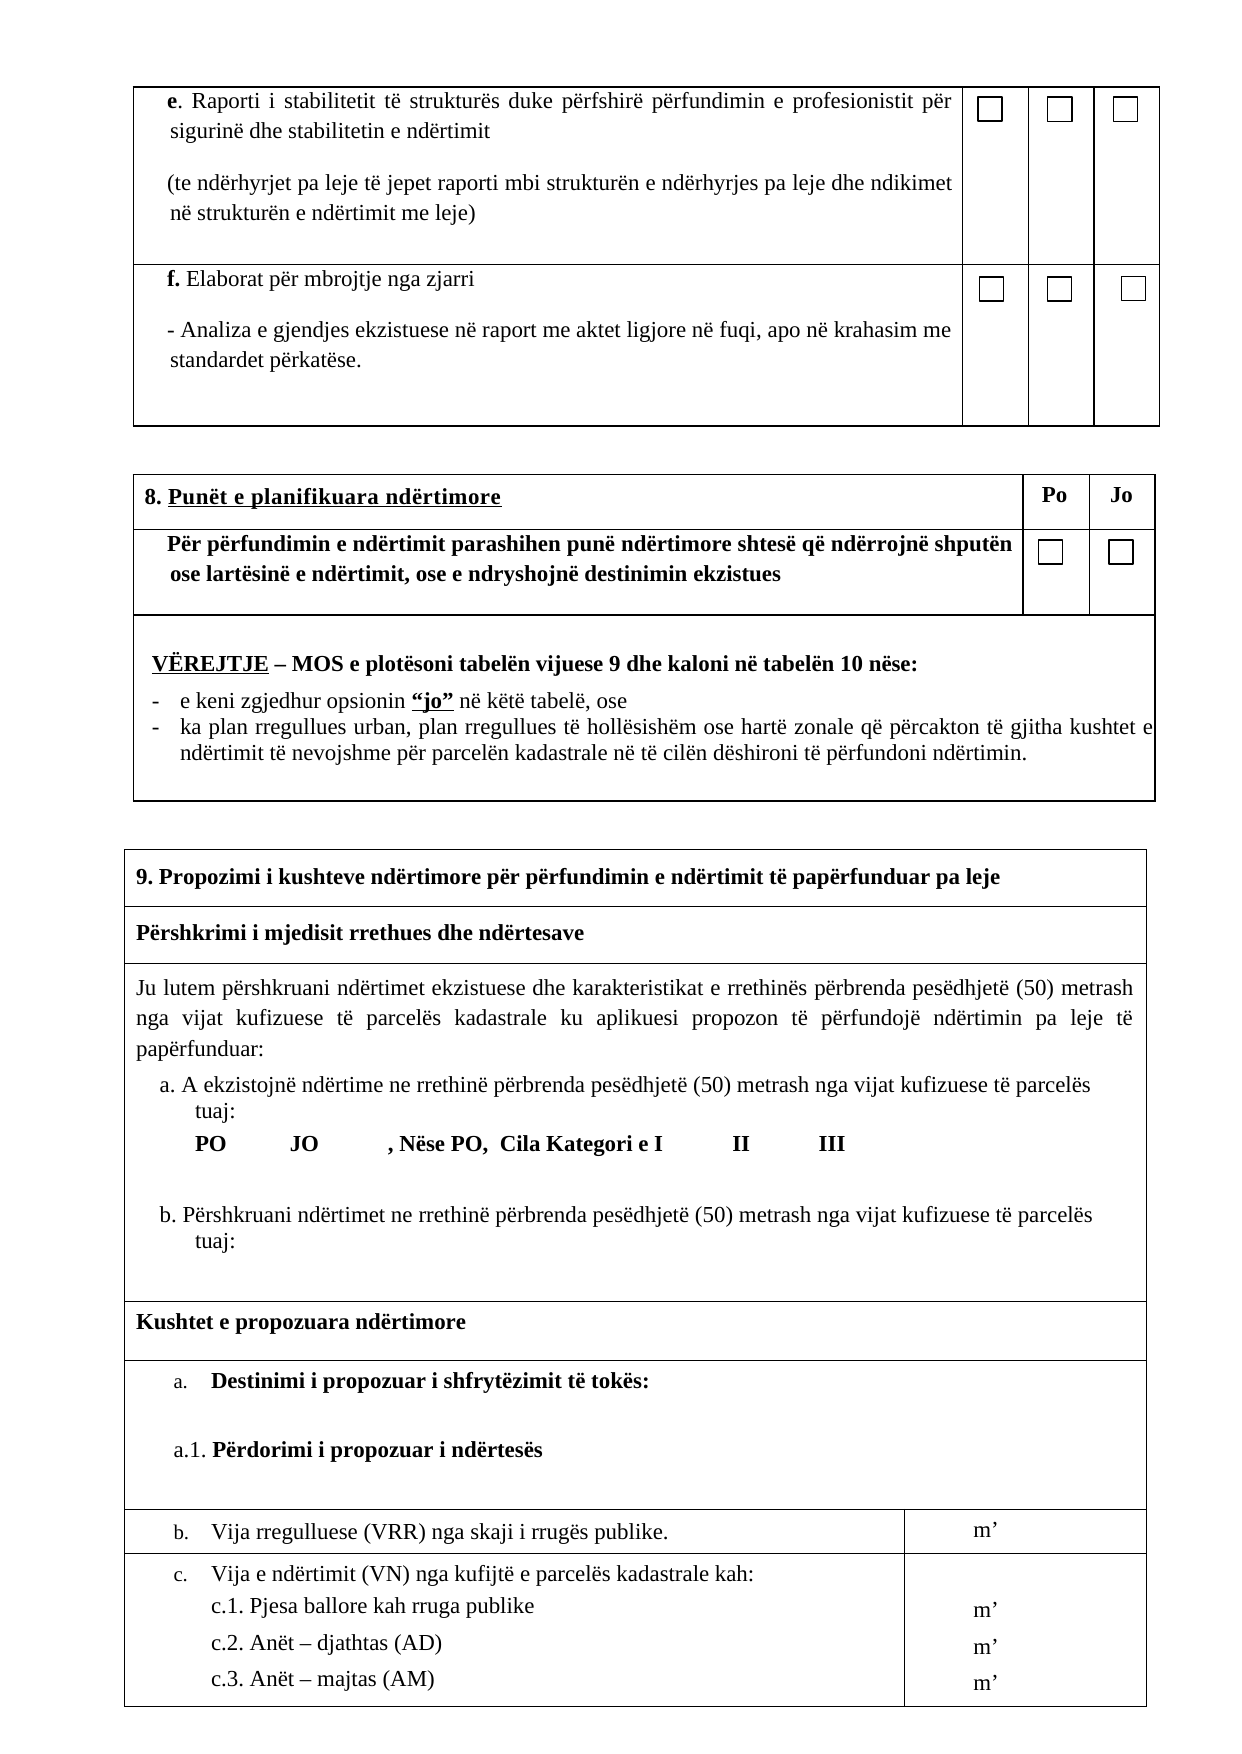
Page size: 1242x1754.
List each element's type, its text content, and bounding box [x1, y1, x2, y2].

table_cell m’ m’ m’ m’ [905, 1554, 1146, 1706]
table_cell [1024, 530, 1089, 614]
table_cell [1095, 88, 1159, 264]
table_header 8. Punët e planifikuara ndërtimore [134, 475, 1022, 529]
table_cell [1095, 265, 1159, 425]
table_cell VËREJTJE – MOS e plotësoni tabelën vijuese 9 dhe kaloni në tabelën 10 nëse: e keni zgjedhur opsionin “jo” në këtë tabelë, ose ka plan rregullues urban, plan rregullues të hollësishëm ose hartë zonale që përcakton të gjitha kushtet e ndërtimit të nevojshme për parcelën kadastrale në të cilën dëshironi të përfundoni ndërtimin. [134, 616, 1154, 800]
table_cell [125, 1554, 904, 1706]
table_cell m’ [905, 1510, 1146, 1552]
table_header 9. Propozimi i kushteve ndërtimore për përfundimin e ndërtimit të papërfunduar pa leje [125, 850, 1146, 906]
table_cell Për përfundimin e ndërtimit parashihen punë ndërtimore shtesë që ndërrojnë shputën ose lartësinë e ndërtimit, ose e ndryshojnë destinimin ekzistues [134, 530, 1022, 614]
table_cell [963, 88, 1028, 264]
table_cell Vija rregulluese (VRR) nga skaji i rrugës publike. [125, 1510, 904, 1552]
table_cell Kushtet e propozuara ndërtimore [125, 1302, 1146, 1359]
table_cell [1090, 530, 1154, 614]
table_cell e. Raporti i stabilitetit të strukturës duke përfshirë përfundimin e profesionistit për sigurinë dhe stabilitetin e ndërtimit (te ndërhyrjet pa leje të jepet raporti mbi strukturën e ndërhyrjes pa leje dhe ndikimet në strukturën e ndërtimit me leje) [134, 88, 962, 264]
table_cell Përshkrimi i mjedisit rrethues dhe ndërtesave [125, 907, 1146, 963]
table_header Po [1024, 475, 1089, 529]
table_cell f. Elaborat për mbrojtje nga zjarri - Analiza e gjendjes ekzistuese në raport me aktet ligjore në fuqi, apo në krahasim me standardet përkatëse. [134, 265, 962, 425]
table_header Jo [1090, 475, 1154, 529]
table_cell Destinimi i propozuar i shfrytëzimit të tokës: a.1. Përdorimi i propozuar i ndërtesës [125, 1361, 1146, 1509]
table_cell [1029, 265, 1093, 425]
table_cell Ju lutem përshkruani ndërtimet ekzistuese dhe karakteristikat e rrethinës përbrenda pesëdhjetë (50) metrash nga vijat kufizuese të parcelës kadastrale ku aplikuesi propozon të përfundojë ndërtimin pa leje të papërfunduar: A ekzistojnë ndërtime ne rrethinë përbrenda pesëdhjetë (50) metrash nga vijat kufizuese të parcelës tuaj: PO JO , Nëse PO, Cila Kategori e I II III Përshkruani ndërtimet ne rrethinë përbrenda pesëdhjetë (50) metrash nga vijat kufizuese të parcelës tuaj: [125, 964, 1146, 1301]
table_cell [1029, 88, 1093, 264]
table_cell [963, 265, 1028, 425]
